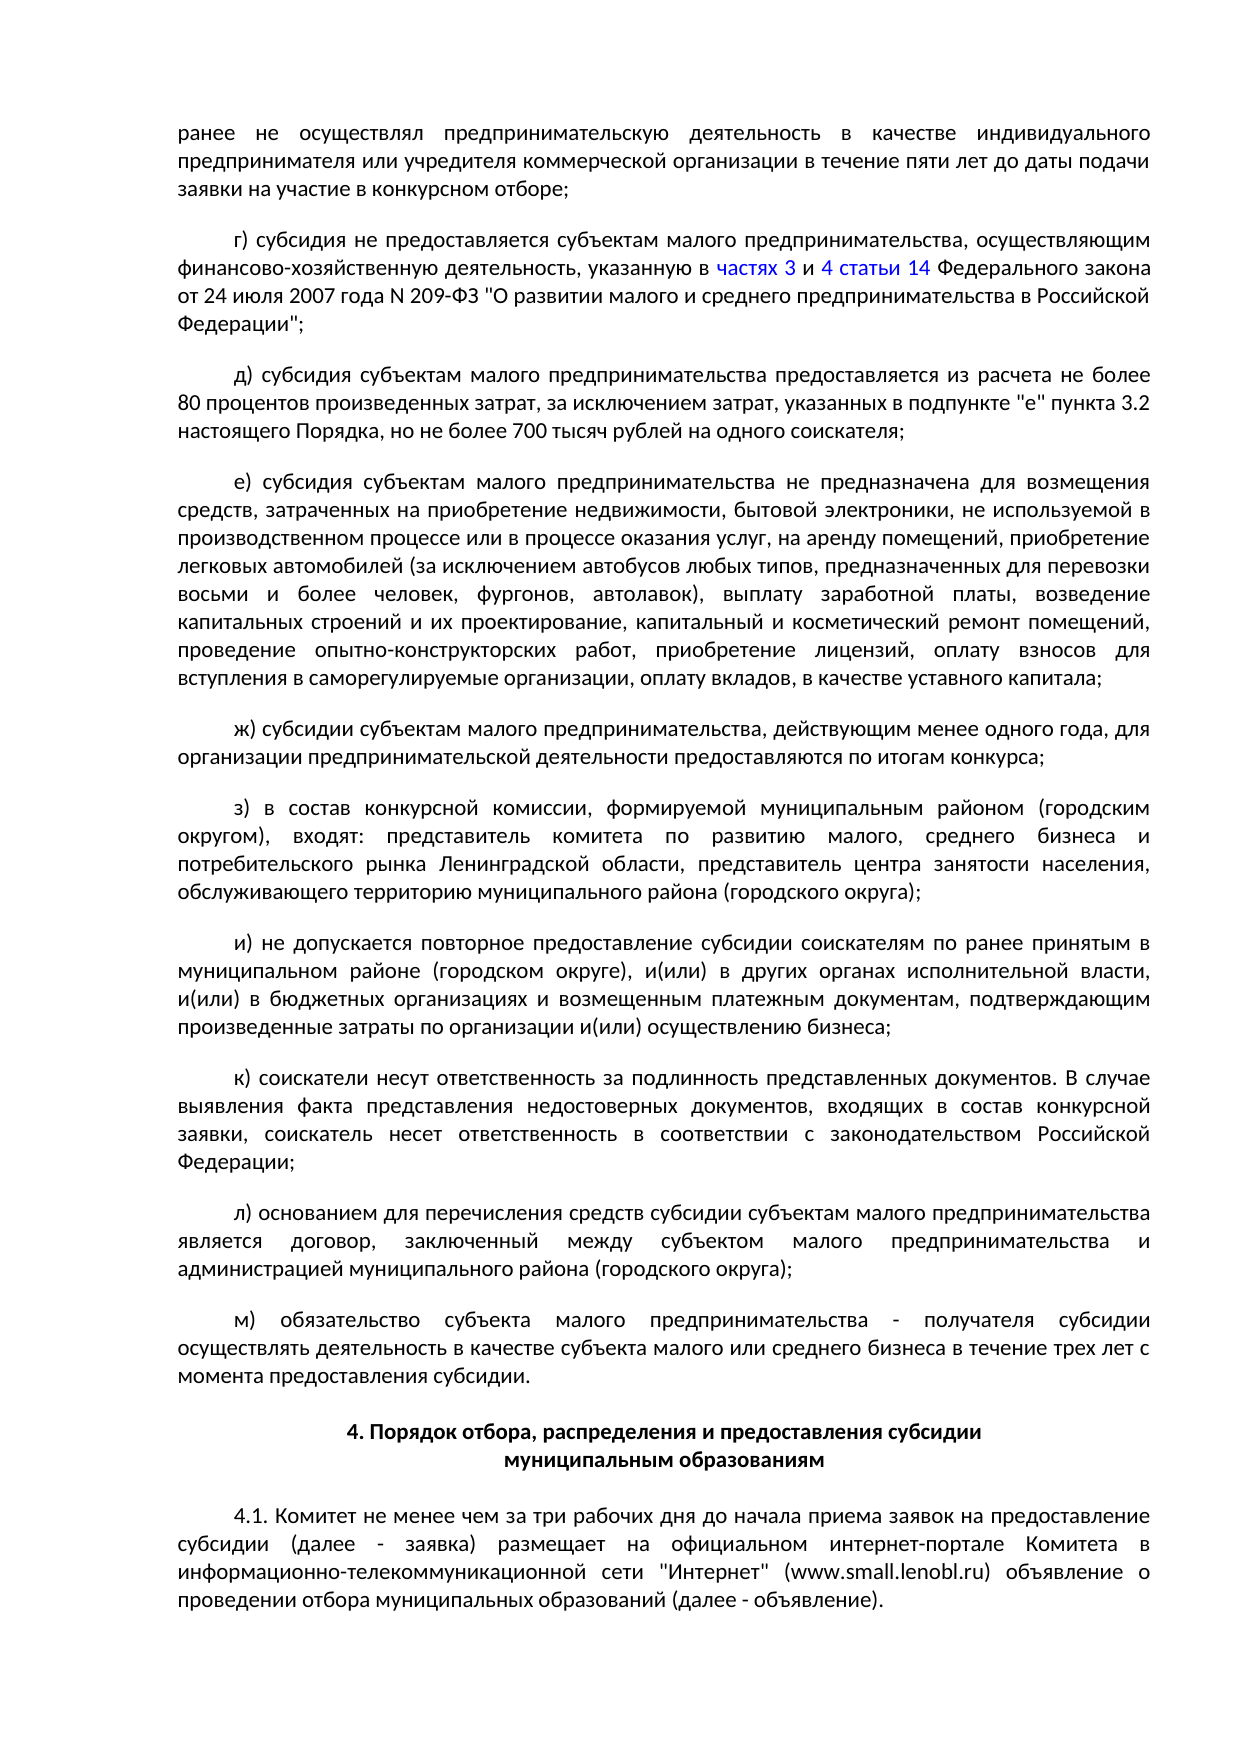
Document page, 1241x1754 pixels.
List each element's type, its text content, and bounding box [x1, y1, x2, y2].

text 4.1. Комитет не менее чем за три рабочих дня до начала приема заявок на предоставление субсидии (далее - заявка) размещает на официальном интернет-портале Комитета в информационно-телекоммуникационной сети "Интернет" (www.small.lenobl.ru) объявление о проведении отбора муниципальных образований (далее - объявление). [177, 1501, 1152, 1613]
text ж) субсидии субъектам малого предпринимательства, действующим менее одного года, для организации предпринимательской деятельности предоставляются по итогам конкурса; [177, 714, 1152, 770]
text л) основанием для перечисления средств субсидии субъектам малого предпринимательства является договор, заключенный между субъектом малого предпринимательства и администрацией муниципального района (городского округа); [177, 1198, 1152, 1282]
text д) субсидия субъектам малого предпринимательства предоставляется из расчета не более 80 процентов произведенных затрат, за исключением затрат, указанных в подпункте "е" пункта 3.2 настоящего Порядка, но не более 700 тысяч рублей на одного соискателя; [177, 360, 1152, 444]
text з) в состав конкурсной комиссии, формируемой муниципальным районом (городским округом), входят: представитель комитета по развитию малого, среднего бизнеса и потребительского рынка Ленинградской области, представитель центра занятости населения, обслуживающего территорию муниципального района (городского округа); [177, 793, 1152, 905]
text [177, 118, 1152, 202]
text к) соискатели несут ответственность за подлинность представленных документов. В случае выявления факта представления недостоверных документов, входящих в состав конкурсной заявки, соискатель несет ответственность в соответствии с законодательством Российской Федерации; [177, 1063, 1152, 1175]
text г) субсидия не предоставляется субъектам малого предпринимательства, осуществляющим финансово-хозяйственную деятельность, указанную в частях 3 и 4 статьи 14 Федерального закона от 24 июля 2007 года N 209-ФЗ "О развитии малого и среднего предпринимательства в Российской Федерации"; [177, 225, 1152, 337]
text и) не допускается повторное предоставление субсидии соискателям по ранее принятым в муниципальном районе (городском округе), и(или) в других органах исполнительной власти, и(или) в бюджетных организациях и возмещенным платежным документам, подтверждающим произведенные затраты по организации и(или) осуществлению бизнеса; [177, 928, 1152, 1040]
text м) обязательство субъекта малого предпринимательства - получателя субсидии осуществлять деятельность в качестве субъекта малого или среднего бизнеса в течение трех лет с момента предоставления субсидии. [177, 1305, 1152, 1389]
text е) субсидия субъектам малого предпринимательства не предназначена для возмещения средств, затраченных на приобретение недвижимости, бытовой электроники, не используемой в производственном процессе или в процессе оказания услуг, на аренду помещений, приобретение легковых автомобилей (за исключением автобусов любых типов, предназначенных для перевозки восьми и более человек, фургонов, автолавок), выплату заработной платы, возведение капитальных строений и их проектирование, капитальный и косметический ремонт помещений, проведение опытно-конструкторских работ, приобретение лицензий, оплату взносов для вступления в саморегулируемые организации, оплату вкладов, в качестве уставного капитала; [177, 467, 1152, 691]
title муниципальным образованиям [177, 1445, 1152, 1473]
title 4. Порядок отбора, распределения и предоставления субсидии [177, 1417, 1152, 1445]
